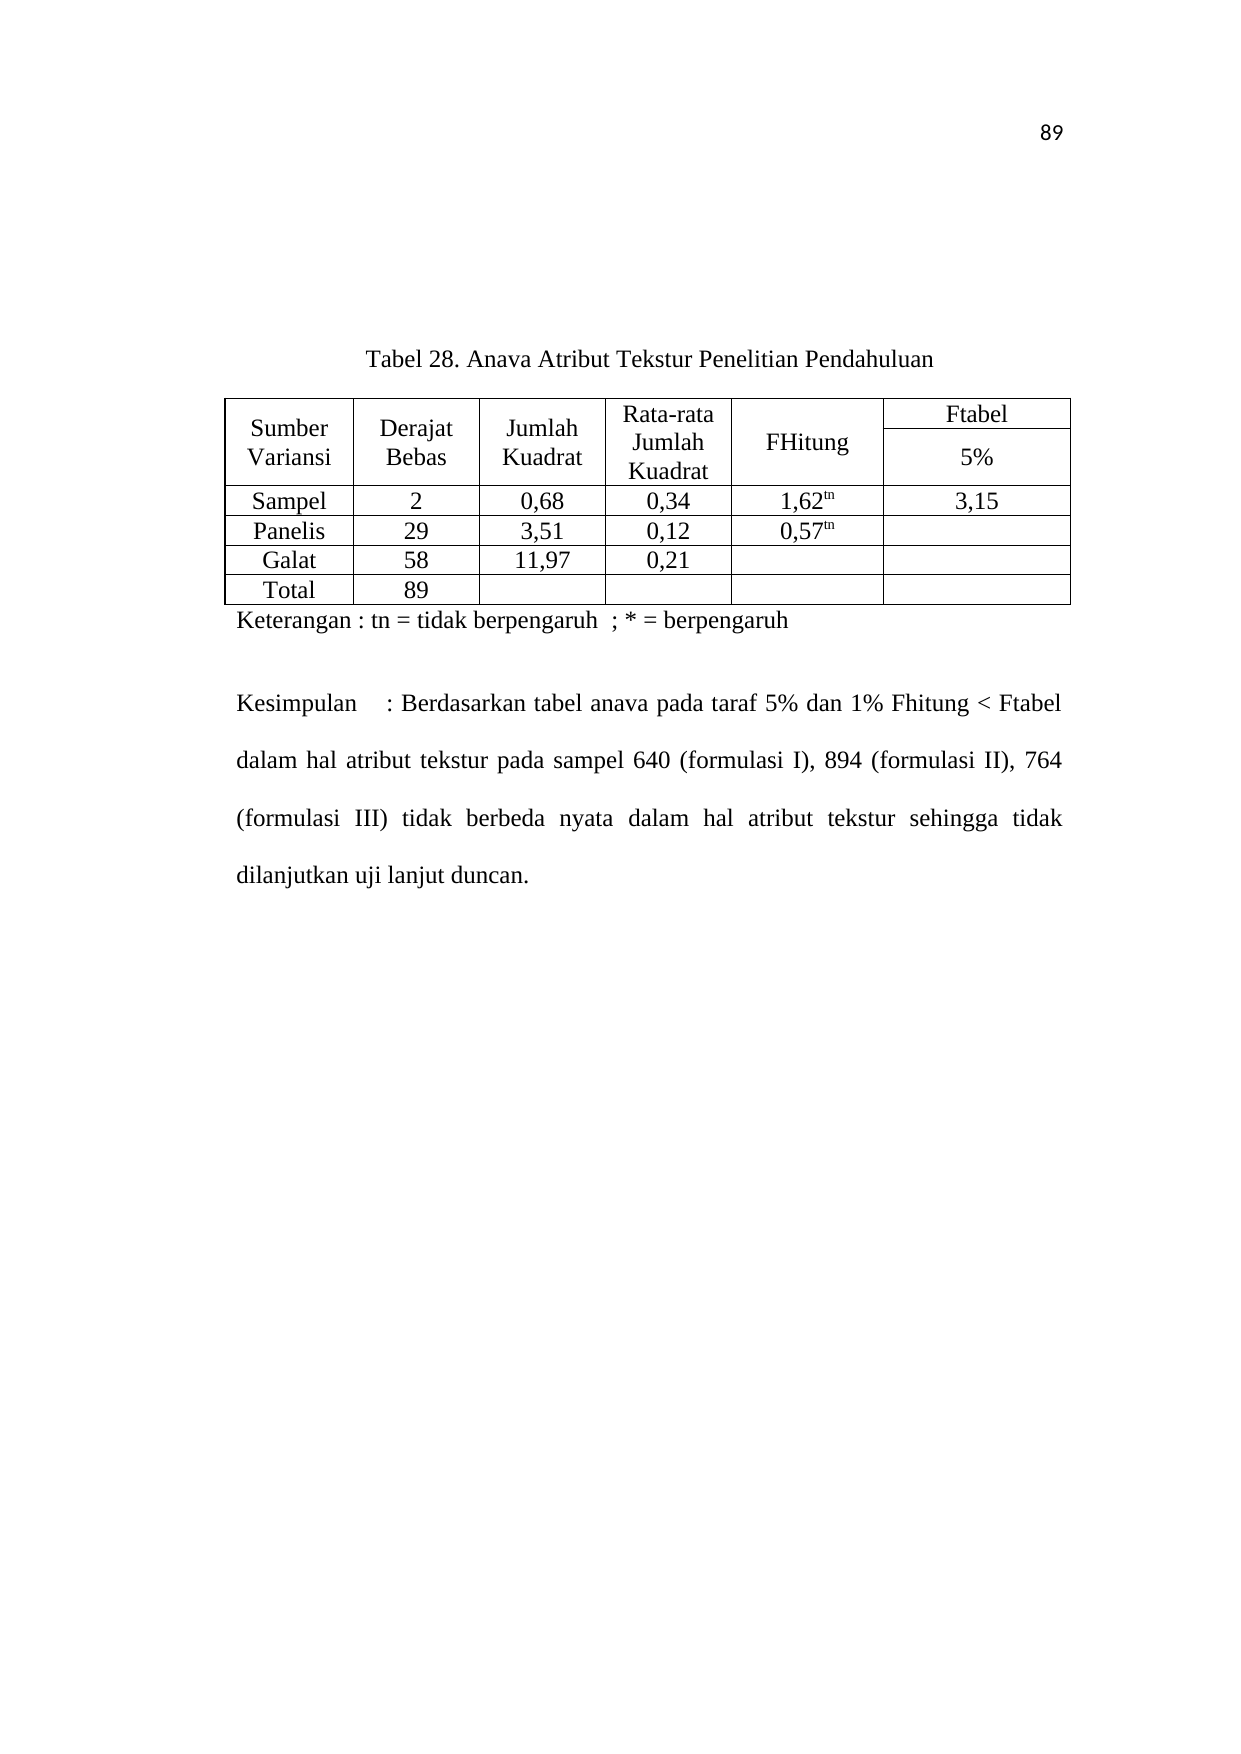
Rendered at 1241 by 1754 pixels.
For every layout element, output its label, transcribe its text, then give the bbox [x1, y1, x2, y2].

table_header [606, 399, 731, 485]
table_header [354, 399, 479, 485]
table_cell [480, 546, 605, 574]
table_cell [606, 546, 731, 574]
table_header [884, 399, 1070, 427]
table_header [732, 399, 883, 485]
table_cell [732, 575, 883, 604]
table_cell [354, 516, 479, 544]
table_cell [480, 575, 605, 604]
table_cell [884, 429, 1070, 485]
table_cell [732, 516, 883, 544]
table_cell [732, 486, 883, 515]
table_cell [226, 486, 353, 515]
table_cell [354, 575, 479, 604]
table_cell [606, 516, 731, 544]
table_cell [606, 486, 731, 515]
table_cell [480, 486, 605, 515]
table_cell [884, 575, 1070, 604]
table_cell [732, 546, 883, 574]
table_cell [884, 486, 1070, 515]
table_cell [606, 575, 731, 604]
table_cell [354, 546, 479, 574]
text Keterangan : tn = tidak berpengaruh ; * = berpengaruh [236, 605, 1063, 634]
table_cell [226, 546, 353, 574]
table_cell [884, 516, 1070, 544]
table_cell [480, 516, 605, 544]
text Kesimpulan : Berdasarkan tabel anava pada taraf 5% dan 1% Fhitung < Ftabel dalam hal atribut tekstur pada sampel 640 (formulasi I), 894 (formulasi II), 764 (formulasi III) tidak berbeda nyata dalam hal atribut tekstur sehingga tidak dilanjutkan uji lanjut duncan. [236, 688, 1063, 889]
text Tabel 28. Anava Atribut Tekstur Penelitian Pendahuluan [236, 344, 1063, 373]
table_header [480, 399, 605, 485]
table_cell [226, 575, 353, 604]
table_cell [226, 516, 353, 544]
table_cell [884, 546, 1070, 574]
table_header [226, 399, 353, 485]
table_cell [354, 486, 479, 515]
